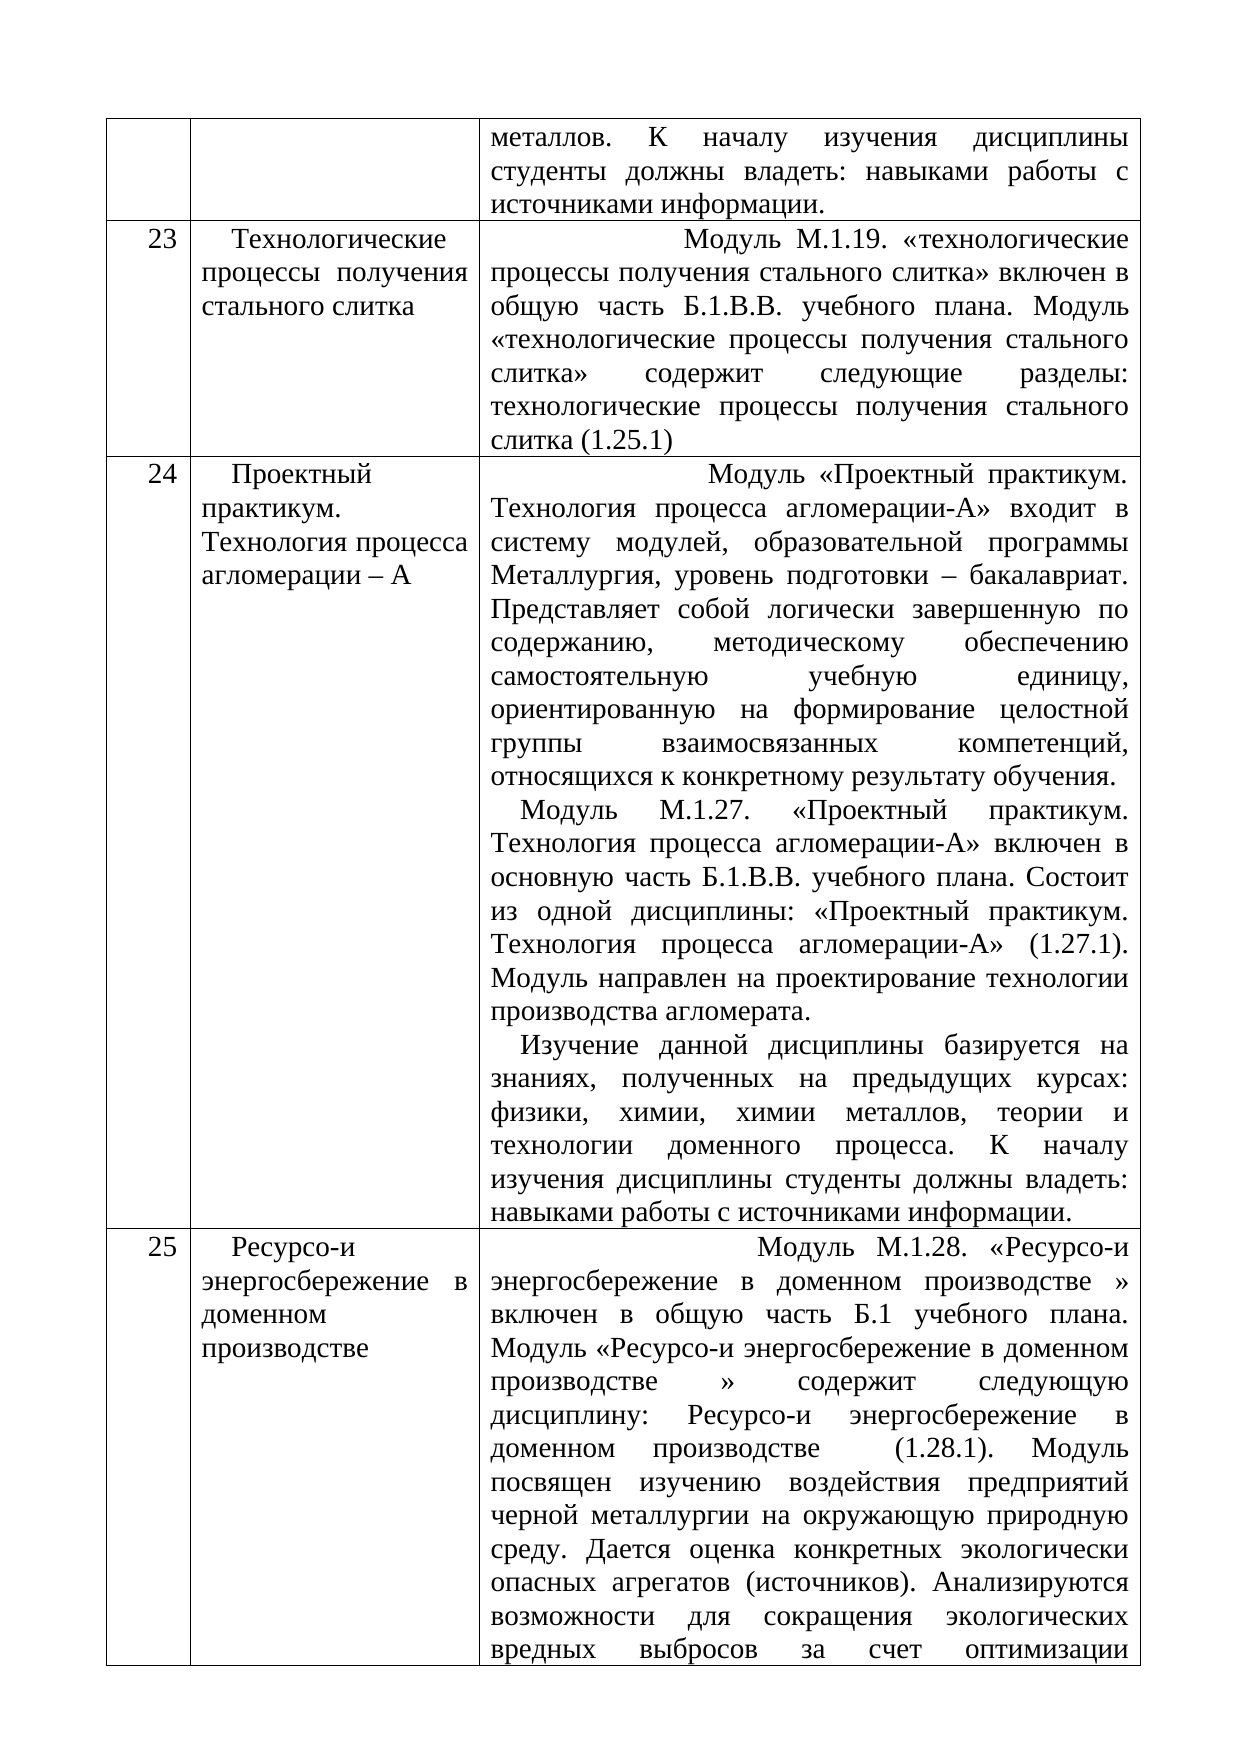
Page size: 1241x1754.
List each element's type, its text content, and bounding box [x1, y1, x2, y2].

table_cell Проектный практикум. Технология процесса агломерации – А [191, 457, 479, 1228]
table_cell Модуль М.1.19. «технологические процессы получения стального слитка» включен в общую часть Б.1.В.В. учебного плана. Модуль «технологические процессы получения стального слитка» содержит следующие разделы: технологические процессы получения стального слитка (1.25.1) [480, 221, 1140, 456]
table_cell 25 [107, 1229, 190, 1665]
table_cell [191, 119, 479, 220]
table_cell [480, 1229, 1140, 1665]
table_cell Технологические процессы получения стального слитка [191, 221, 479, 456]
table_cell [191, 1229, 479, 1665]
table_cell Модуль «Проектный практикум. Технология процесса агломерации-А» входит в систему модулей, образовательной программы Металлургия, уровень подготовки – бакалавриат. Представляет собой логически завершенную по содержанию, методическому обеспечению самостоятельную учебную единицу, ориентированную на формирование целостной группы взаимосвязанных компетенций, относящихся к конкретному результату обучения. Модуль М.1.27. «Проектный практикум. Технология процесса агломерации-А» включен в основную часть Б.1.В.В. учебного плана. Состоит из одной дисциплины: «Проектный практикум. Технология процесса агломерации-А» (1.27.1). Модуль направлен на проектирование технологии производства агломерата. Изучение данной дисциплины базируется на знаниях, полученных на предыдущих курсах: физики, химии, химии металлов, теории и технологии доменного процесса. К началу изучения дисциплины студенты должны владеть: навыками работы с источниками информации. [480, 457, 1140, 1228]
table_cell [480, 119, 1140, 220]
table_cell 23 [107, 221, 190, 456]
table_cell 24 [107, 457, 190, 1228]
table_cell 22 [107, 119, 190, 220]
